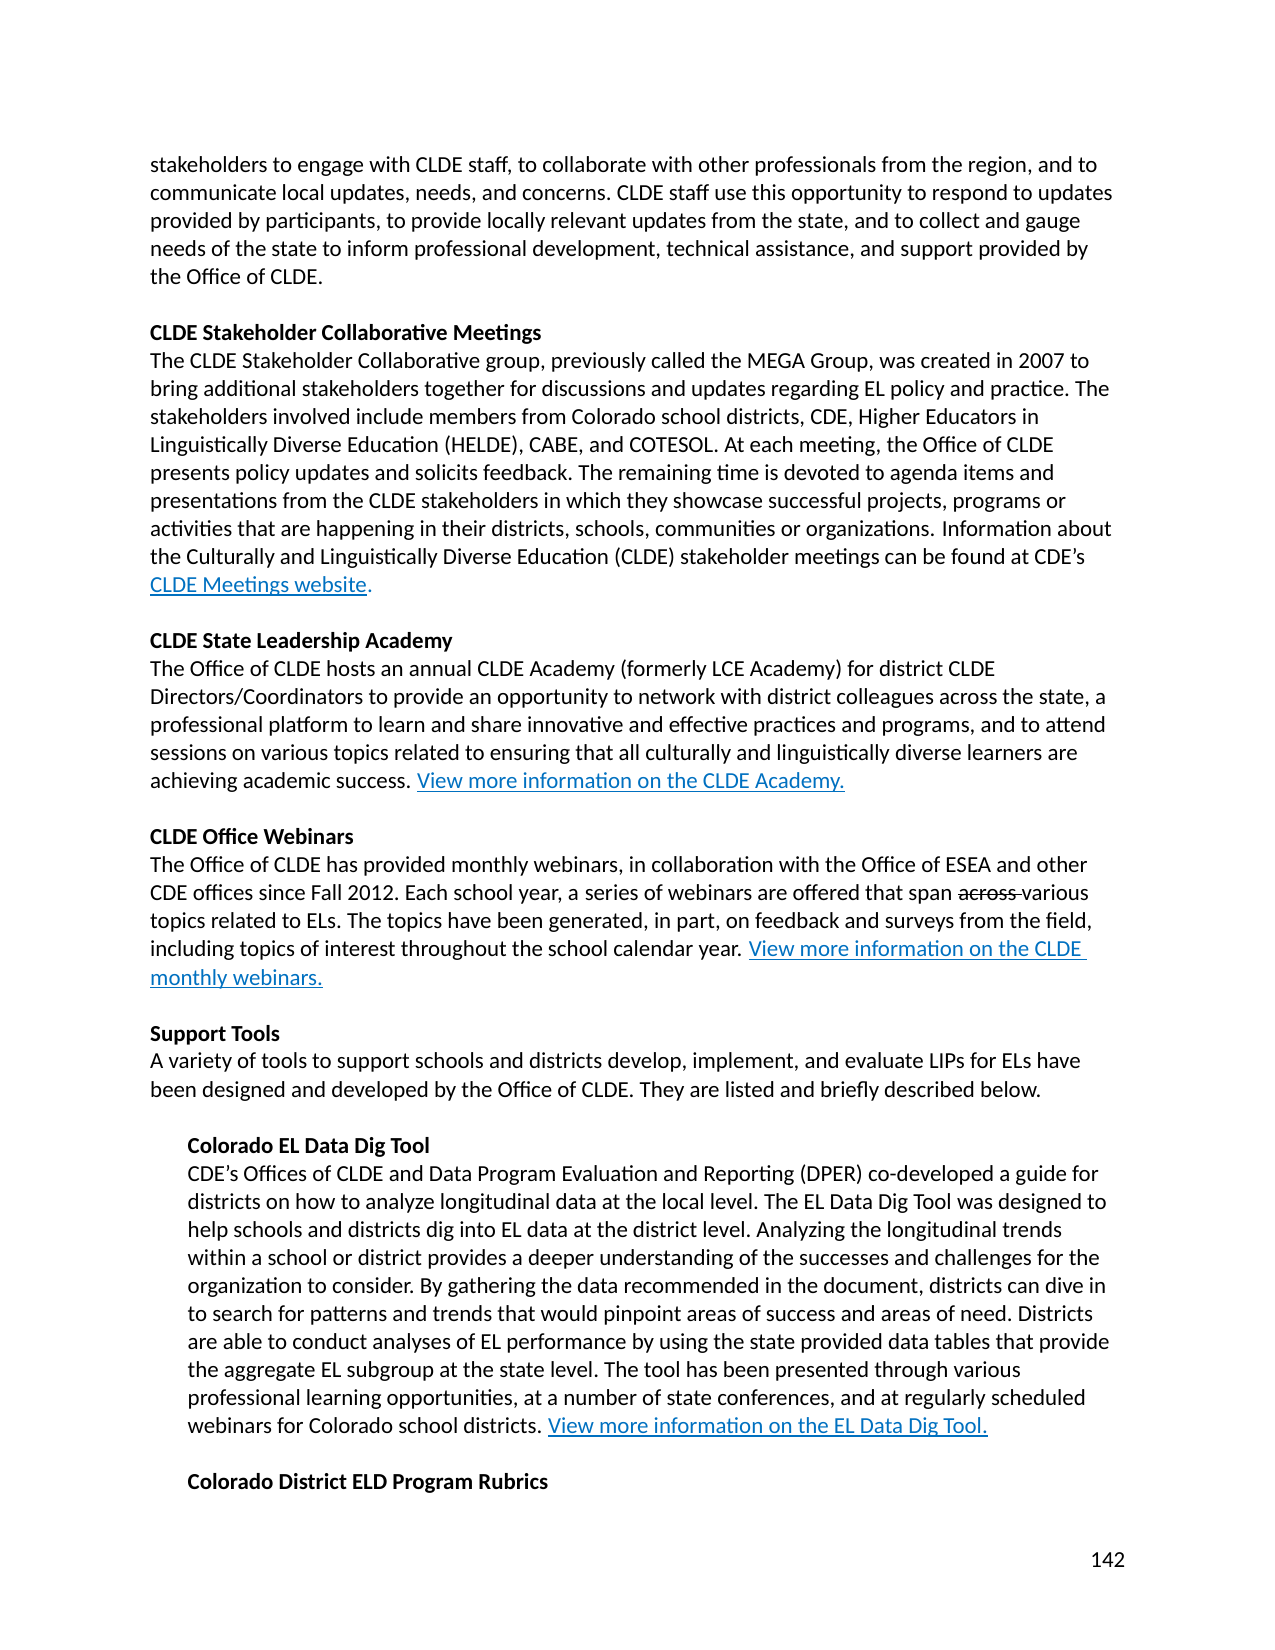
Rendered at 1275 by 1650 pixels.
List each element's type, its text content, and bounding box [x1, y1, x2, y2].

text CLDE State Leadership Academy [150, 626, 1125, 654]
text CLDE Office Webinars [150, 822, 1125, 851]
text The CLDE Stakeholder Collaborative group, previously called the MEGA Group, was created in 2007 to bring additional stakeholders together for discussions and updates regarding EL policy and practice. The stakeholders involved include members from Colorado school districts, CDE, Higher Educators in Linguistically Diverse Education (HELDE), CABE, and COTESOL. At each meeting, the Office of CLDE presents policy updates and solicits feedback. The remaining time is devoted to agenda items and presentations from the CLDE stakeholders in which they showcase successful projects, programs or activities that are happening in their districts, schools, communities or organizations. Information about the Culturally and Linguistically Diverse Education (CLDE) stakeholder meetings can be found at CDE’s CLDE Meetings website. [150, 346, 1125, 598]
text The Office of CLDE has provided monthly webinars, in collaboration with the Office of ESEA and other CDE offices since Fall 2012. Each school year, a series of webinars are offered that span across various topics related to ELs. The topics have been generated, in part, on feedback and surveys from the field, including topics of interest throughout the school calendar year. View more information on the CLDE monthly webinars. [150, 851, 1125, 991]
text Support Tools [150, 1019, 1125, 1047]
text Colorado EL Data Dig Tool [150, 1131, 1125, 1159]
text CLDE Stakeholder Collaborative Meetings [150, 318, 1125, 346]
text A variety of tools to support schools and districts develop, implement, and evaluate LIPs for ELs have been designed and developed by the Office of CLDE. They are listed and briefly described below. [150, 1047, 1125, 1103]
text CDE’s Offices of CLDE and Data Program Evaluation and Reporting (DPER) co-developed a guide for districts on how to analyze longitudinal data at the local level. The EL Data Dig Tool was designed to help schools and districts dig into EL data at the district level. Analyzing the longitudinal trends within a school or district provides a deeper understanding of the successes and challenges for the organization to consider. By gathering the data recommended in the document, districts can dive in to search for patterns and trends that would pinpoint areas of success and areas of need. Districts are able to conduct analyses of EL performance by using the state provided data tables that provide the aggregate EL subgroup at the state level. The tool has been presented through various professional learning opportunities, at a number of state conferences, and at regularly scheduled webinars for Colorado school districts. View more information on the EL Data Dig Tool. [187, 1159, 1125, 1439]
text The Office of CLDE hosts an annual CLDE Academy (formerly LCE Academy) for district CLDE Directors/Coordinators to provide an opportunity to network with district colleagues across the state, a professional platform to learn and share innovative and effective practices and programs, and to attend sessions on various topics related to ensuring that all culturally and linguistically diverse learners are achieving academic success. View more information on the CLDE Academy. [150, 654, 1125, 794]
text Colorado District ELD Program Rubrics [187, 1467, 1125, 1495]
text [150, 150, 1125, 290]
